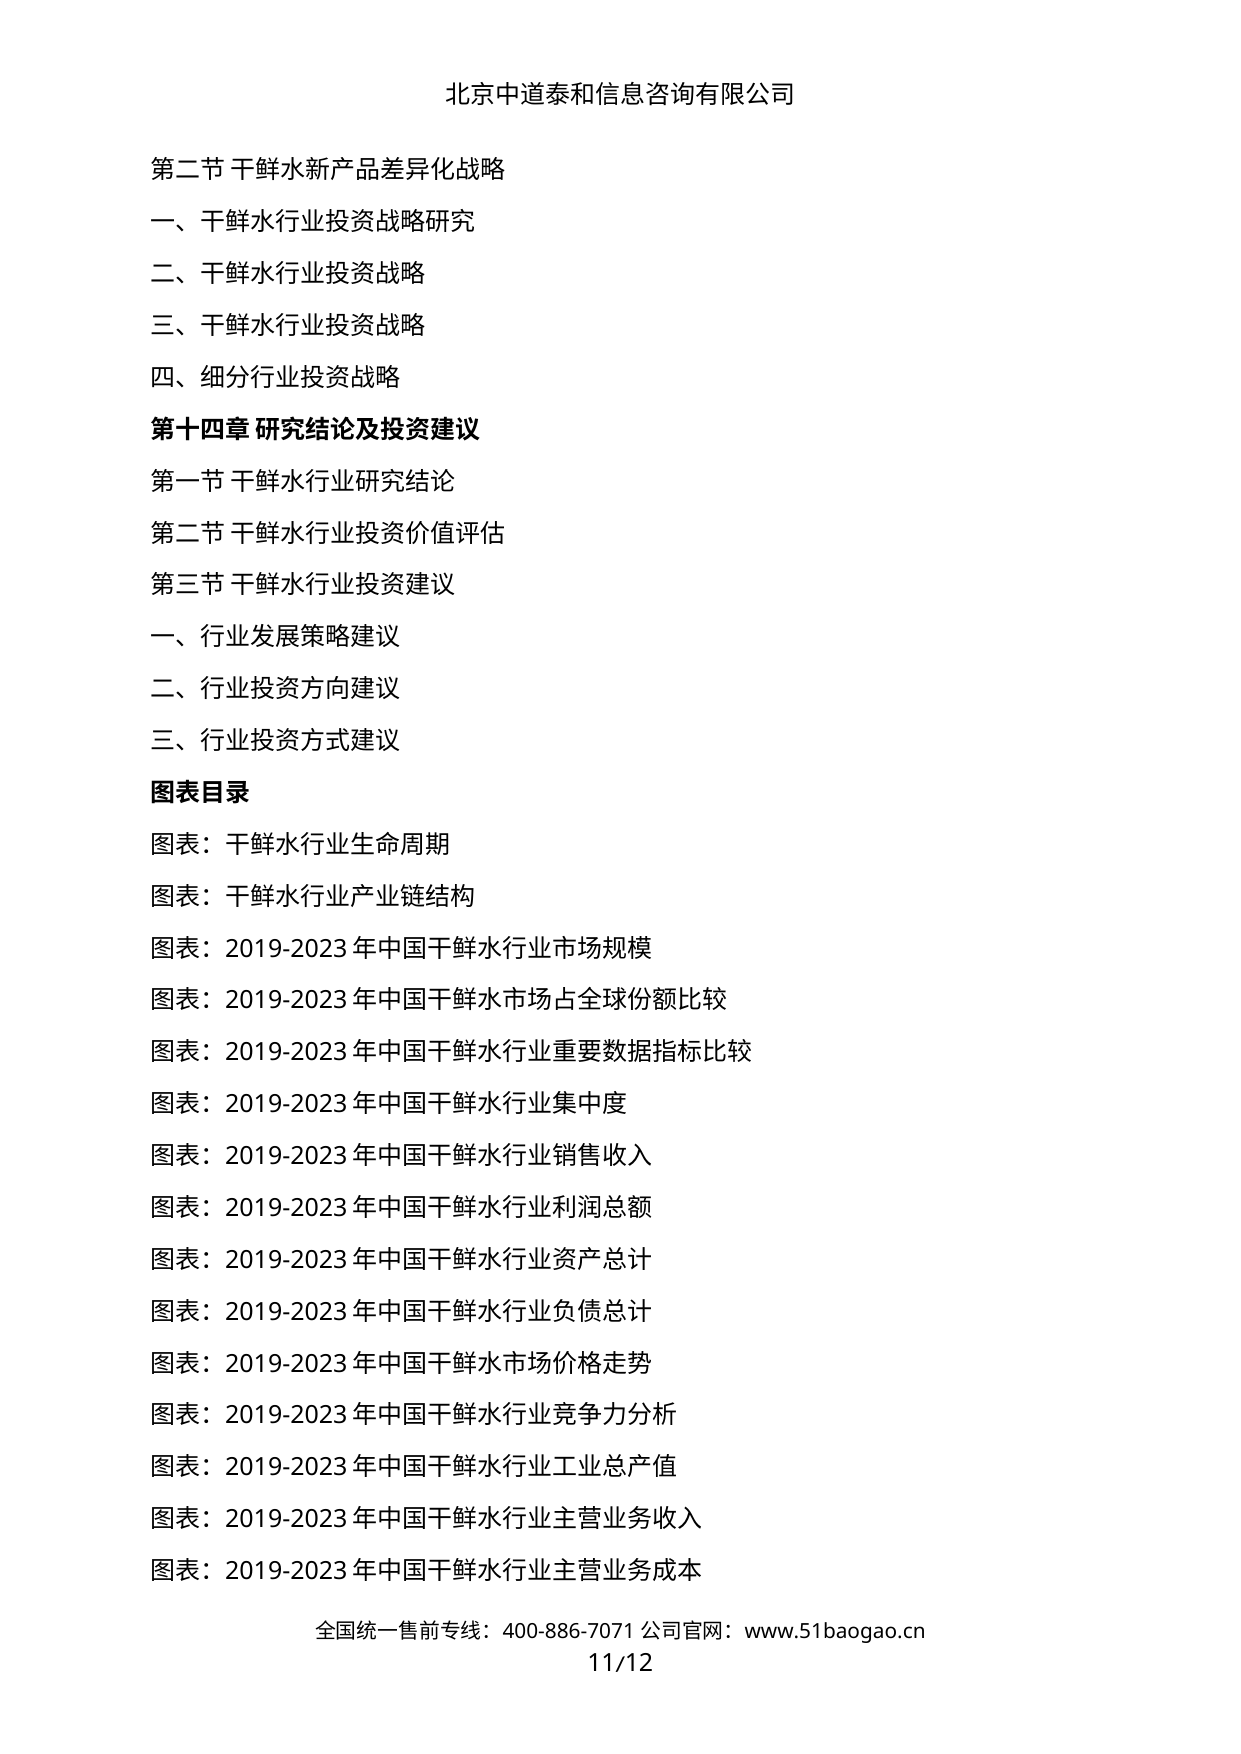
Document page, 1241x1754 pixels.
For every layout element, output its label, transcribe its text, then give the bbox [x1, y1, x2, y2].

text 图表：2019-2023年中国干鲜水行业竞争力分析 [150, 1395, 1090, 1431]
text 图表：2019-2023年中国干鲜水行业主营业务收入 [150, 1499, 1090, 1535]
text 图表：2019-2023年中国干鲜水行业资产总计 [150, 1239, 1090, 1276]
text 图表目录 [150, 772, 1090, 809]
text 第一节 干鲜水行业研究结论 [150, 461, 1090, 497]
text 图表：2019-2023年中国干鲜水行业主营业务成本 [150, 1551, 1090, 1587]
text 第三节 干鲜水行业投资建议 [150, 565, 1090, 601]
text 图表：2019-2023年中国干鲜水市场占全球份额比较 [150, 980, 1090, 1016]
text 图表：2019-2023年中国干鲜水行业市场规模 [150, 928, 1090, 964]
text 第二节 干鲜水新产品差异化战略 [150, 150, 1090, 186]
text 一、干鲜水行业投资战略研究 [150, 202, 1090, 238]
text 图表：干鲜水行业产业链结构 [150, 876, 1090, 912]
text 图表：2019-2023年中国干鲜水行业重要数据指标比较 [150, 1032, 1090, 1068]
text 第十四章 研究结论及投资建议 [150, 409, 1090, 446]
text 二、干鲜水行业投资战略 [150, 254, 1090, 290]
text 三、行业投资方式建议 [150, 721, 1090, 757]
text 四、细分行业投资战略 [150, 357, 1090, 394]
text 图表：2019-2023年中国干鲜水行业利润总额 [150, 1187, 1090, 1224]
text 图表：2019-2023年中国干鲜水行业销售收入 [150, 1136, 1090, 1172]
text 一、行业发展策略建议 [150, 617, 1090, 653]
text 图表：2019-2023年中国干鲜水市场价格走势 [150, 1343, 1090, 1379]
text 图表：2019-2023年中国干鲜水行业工业总产值 [150, 1447, 1090, 1483]
text 图表：2019-2023年中国干鲜水行业集中度 [150, 1084, 1090, 1120]
text 图表：干鲜水行业生命周期 [150, 824, 1090, 861]
text 第二节 干鲜水行业投资价值评估 [150, 513, 1090, 549]
text 二、行业投资方向建议 [150, 669, 1090, 705]
text 图表：2019-2023年中国干鲜水行业负债总计 [150, 1291, 1090, 1327]
text 三、干鲜水行业投资战略 [150, 306, 1090, 342]
